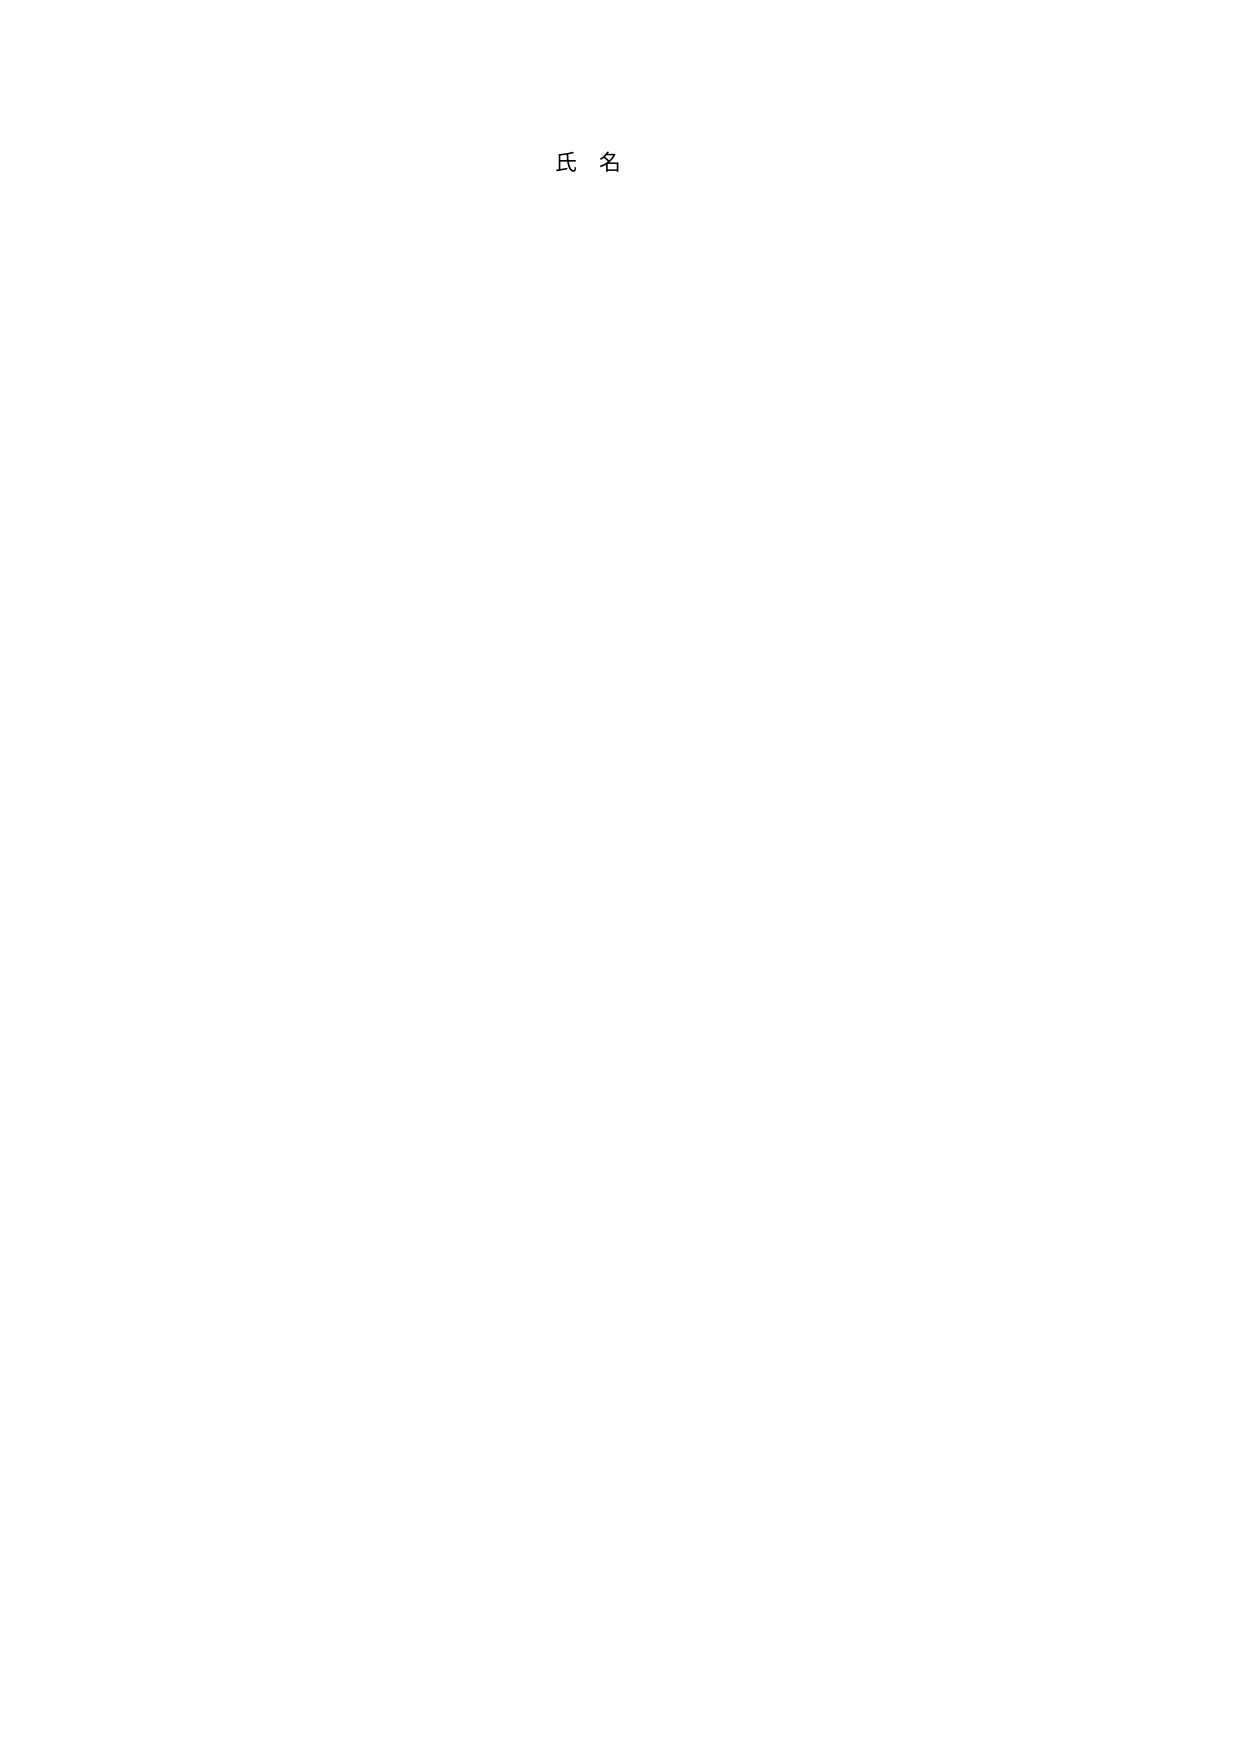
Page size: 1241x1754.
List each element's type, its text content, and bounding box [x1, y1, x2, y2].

text 氏 名 [556, 142, 1122, 179]
